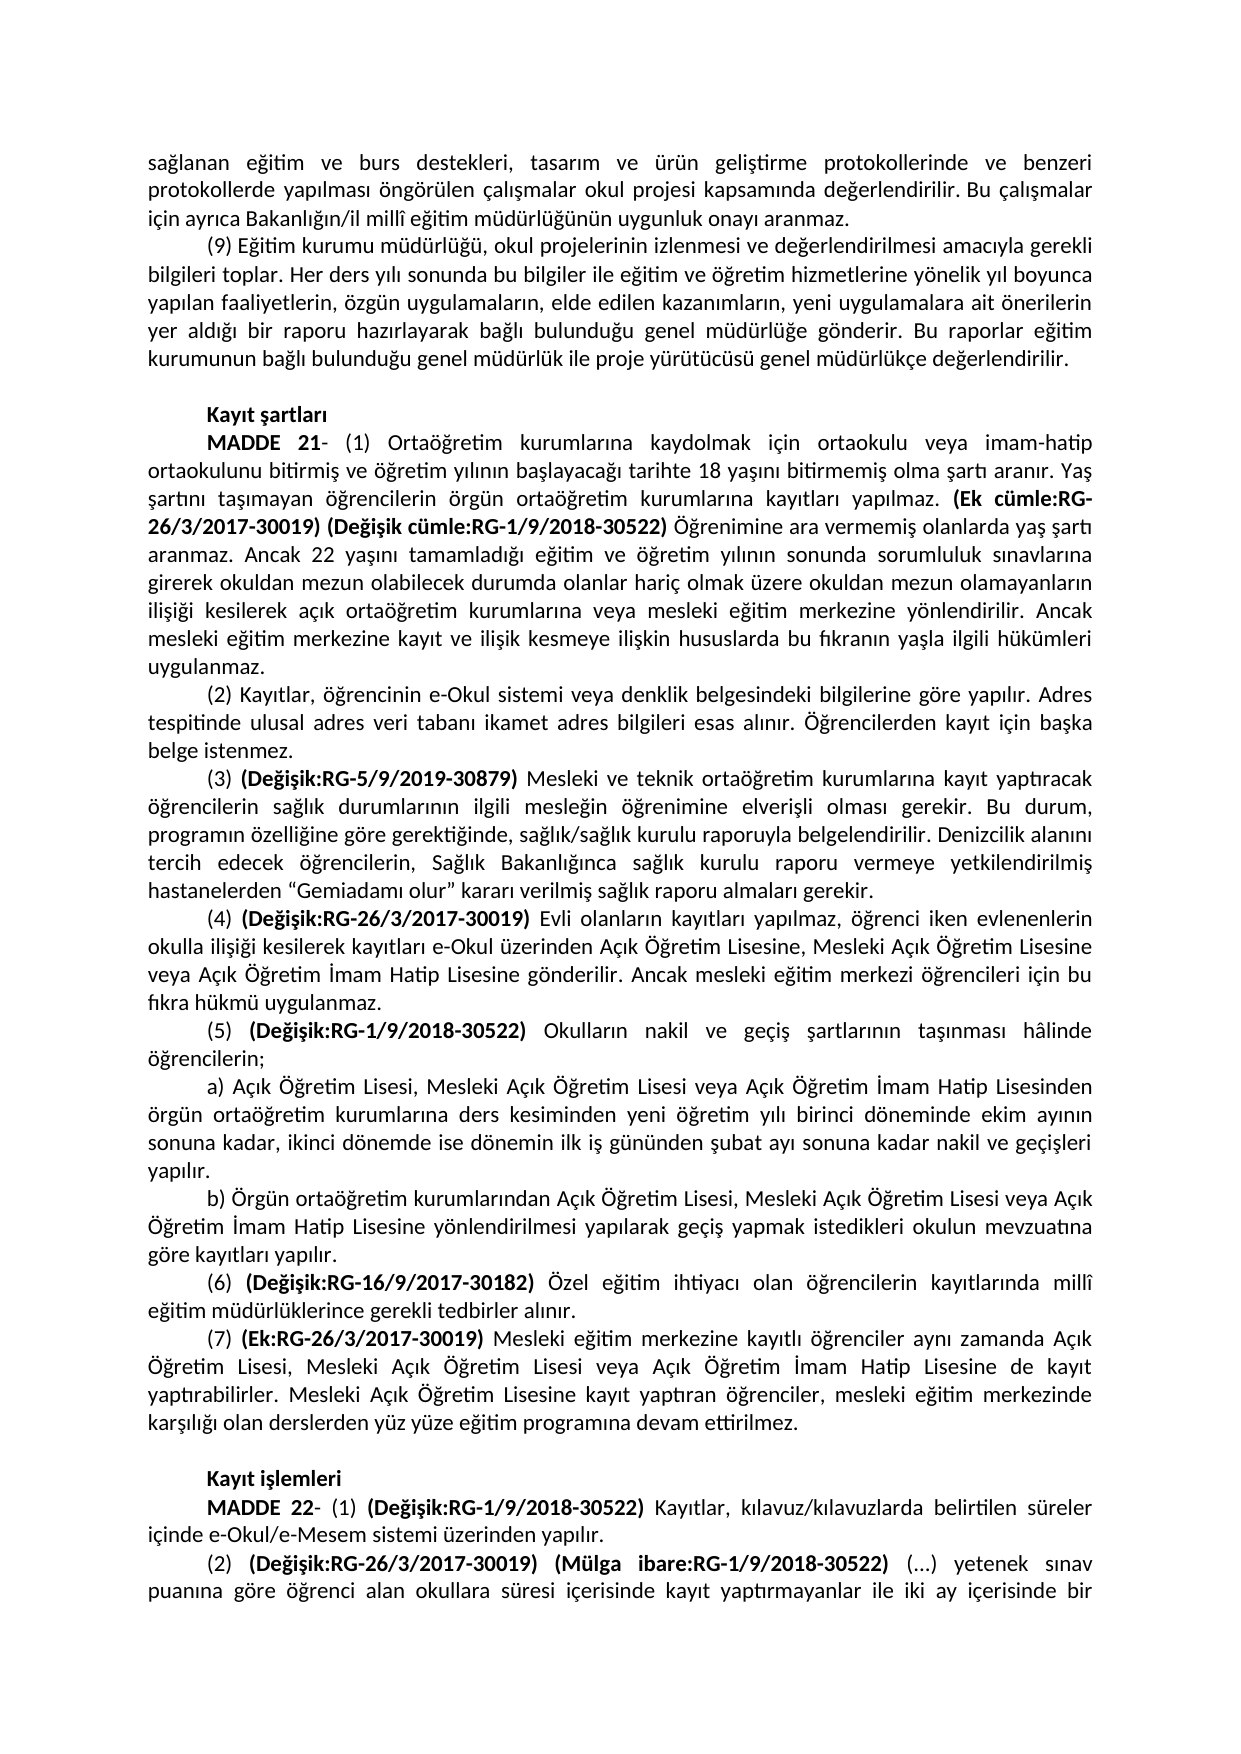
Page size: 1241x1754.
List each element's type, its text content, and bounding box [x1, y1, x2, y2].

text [148, 1549, 1093, 1605]
text Kayıt işlemleri [148, 1464, 1093, 1493]
text (5) (Değişik:RG-1/9/2018-30522) Okulların nakil ve geçiş şartlarının taşınması hâlinde öğrencilerin; [148, 1016, 1093, 1072]
text (9) Eğitim kurumu müdürlüğü, okul projelerinin izlenmesi ve değerlendirilmesi amacıyla gerekli bilgileri toplar. Her ders yılı sonunda bu bilgiler ile eğitim ve öğretim hizmetlerine yönelik yıl boyunca yapılan faaliyetlerin, özgün uygulamaların, elde edilen kazanımların, yeni uygulamalara ait önerilerin yer aldığı bir raporu hazırlayarak bağlı bulunduğu genel müdürlüğe gönderir. Bu raporlar eğitim kurumunun bağlı bulunduğu genel müdürlük ile proje yürütücüsü genel müdürlükçe değerlendirilir. [148, 232, 1093, 372]
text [148, 148, 1093, 232]
text b) Örgün ortaöğretim kurumlarından Açık Öğretim Lisesi, Mesleki Açık Öğretim Lisesi veya Açık Öğretim İmam Hatip Lisesine yönlendirilmesi yapılarak geçiş yapmak istedikleri okulun mevzuatına göre kayıtları yapılır. [148, 1184, 1093, 1268]
text (2) Kayıtlar, öğrencinin e-Okul sistemi veya denklik belgesindeki bilgilerine göre yapılır. Adres tespitinde ulusal adres veri tabanı ikamet adres bilgileri esas alınır. Öğrencilerden kayıt için başka belge istenmez. [148, 680, 1093, 764]
text (3) (Değişik:RG-5/9/2019-30879) Mesleki ve teknik ortaöğretim kurumlarına kayıt yaptıracak öğrencilerin sağlık durumlarının ilgili mesleğin öğrenimine elverişli olması gerekir. Bu durum, programın özelliğine göre gerektiğinde, sağlık/sağlık kurulu raporuyla belgelendirilir. Denizcilik alanını tercih edecek öğrencilerin, Sağlık Bakanlığınca sağlık kurulu raporu vermeye yetkilendirilmiş hastanelerden “Gemiadamı olur” kararı verilmiş sağlık raporu almaları gerekir. [148, 764, 1093, 904]
text (7) (Ek:RG-26/3/2017-30019) Mesleki eğitim merkezine kayıtlı öğrenciler aynı zamanda Açık Öğretim Lisesi, Mesleki Açık Öğretim Lisesi veya Açık Öğretim İmam Hatip Lisesine de kayıt yaptırabilirler. Mesleki Açık Öğretim Lisesine kayıt yaptıran öğrenciler, mesleki eğitim merkezinde karşılığı olan derslerden yüz yüze eğitim programına devam ettirilmez. [148, 1324, 1093, 1437]
text a) Açık Öğretim Lisesi, Mesleki Açık Öğretim Lisesi veya Açık Öğretim İmam Hatip Lisesinden örgün ortaöğretim kurumlarına ders kesiminden yeni öğretim yılı birinci döneminde ekim ayının sonuna kadar, ikinci dönemde ise dönemin ilk iş gününden şubat ayı sonuna kadar nakil ve geçişleri yapılır. [148, 1072, 1093, 1184]
text (4) (Değişik:RG-26/3/2017-30019) Evli olanların kayıtları yapılmaz, öğrenci iken evlenenlerin okulla ilişiği kesilerek kayıtları e-Okul üzerinden Açık Öğretim Lisesine, Mesleki Açık Öğretim Lisesine veya Açık Öğretim İmam Hatip Lisesine gönderilir. Ancak mesleki eğitim merkezi öğrencileri için bu fıkra hükmü uygulanmaz. [148, 904, 1093, 1016]
text MADDE 22- (1) (Değişik:RG-1/9/2018-30522) Kayıtlar, kılavuz/kılavuzlarda belirtilen süreler içinde e-Okul/e-Mesem sistemi üzerinden yapılır. [148, 1493, 1093, 1549]
text (6) (Değişik:RG-16/9/2017-30182) Özel eğitim ihtiyacı olan öğrencilerin kayıtlarında millî eğitim müdürlüklerince gerekli tedbirler alınır. [148, 1268, 1093, 1324]
text MADDE 21- (1) Ortaöğretim kurumlarına kaydolmak için ortaokulu veya imam-hatip ortaokulunu bitirmiş ve öğretim yılının başlayacağı tarihte 18 yaşını bitirmemiş olma şartı aranır. Yaş şartını taşımayan öğrencilerin örgün ortaöğretim kurumlarına kayıtları yapılmaz. (Ek cümle:RG-26/3/2017-30019) (Değişik cümle:RG-1/9/2018-30522) Öğrenimine ara vermemiş olanlarda yaş şartı aranmaz. Ancak 22 yaşını tamamladığı eğitim ve öğretim yılının sonunda sorumluluk sınavlarına girerek okuldan mezun olabilecek durumda olanlar hariç olmak üzere okuldan mezun olamayanların ilişiği kesilerek açık ortaöğretim kurumlarına veya mesleki eğitim merkezine yönlendirilir. Ancak mesleki eğitim merkezine kayıt ve ilişik kesmeye ilişkin hususlarda bu fıkranın yaşla ilgili hükümleri uygulanmaz. [148, 428, 1093, 680]
text Kayıt şartları [148, 400, 1093, 428]
